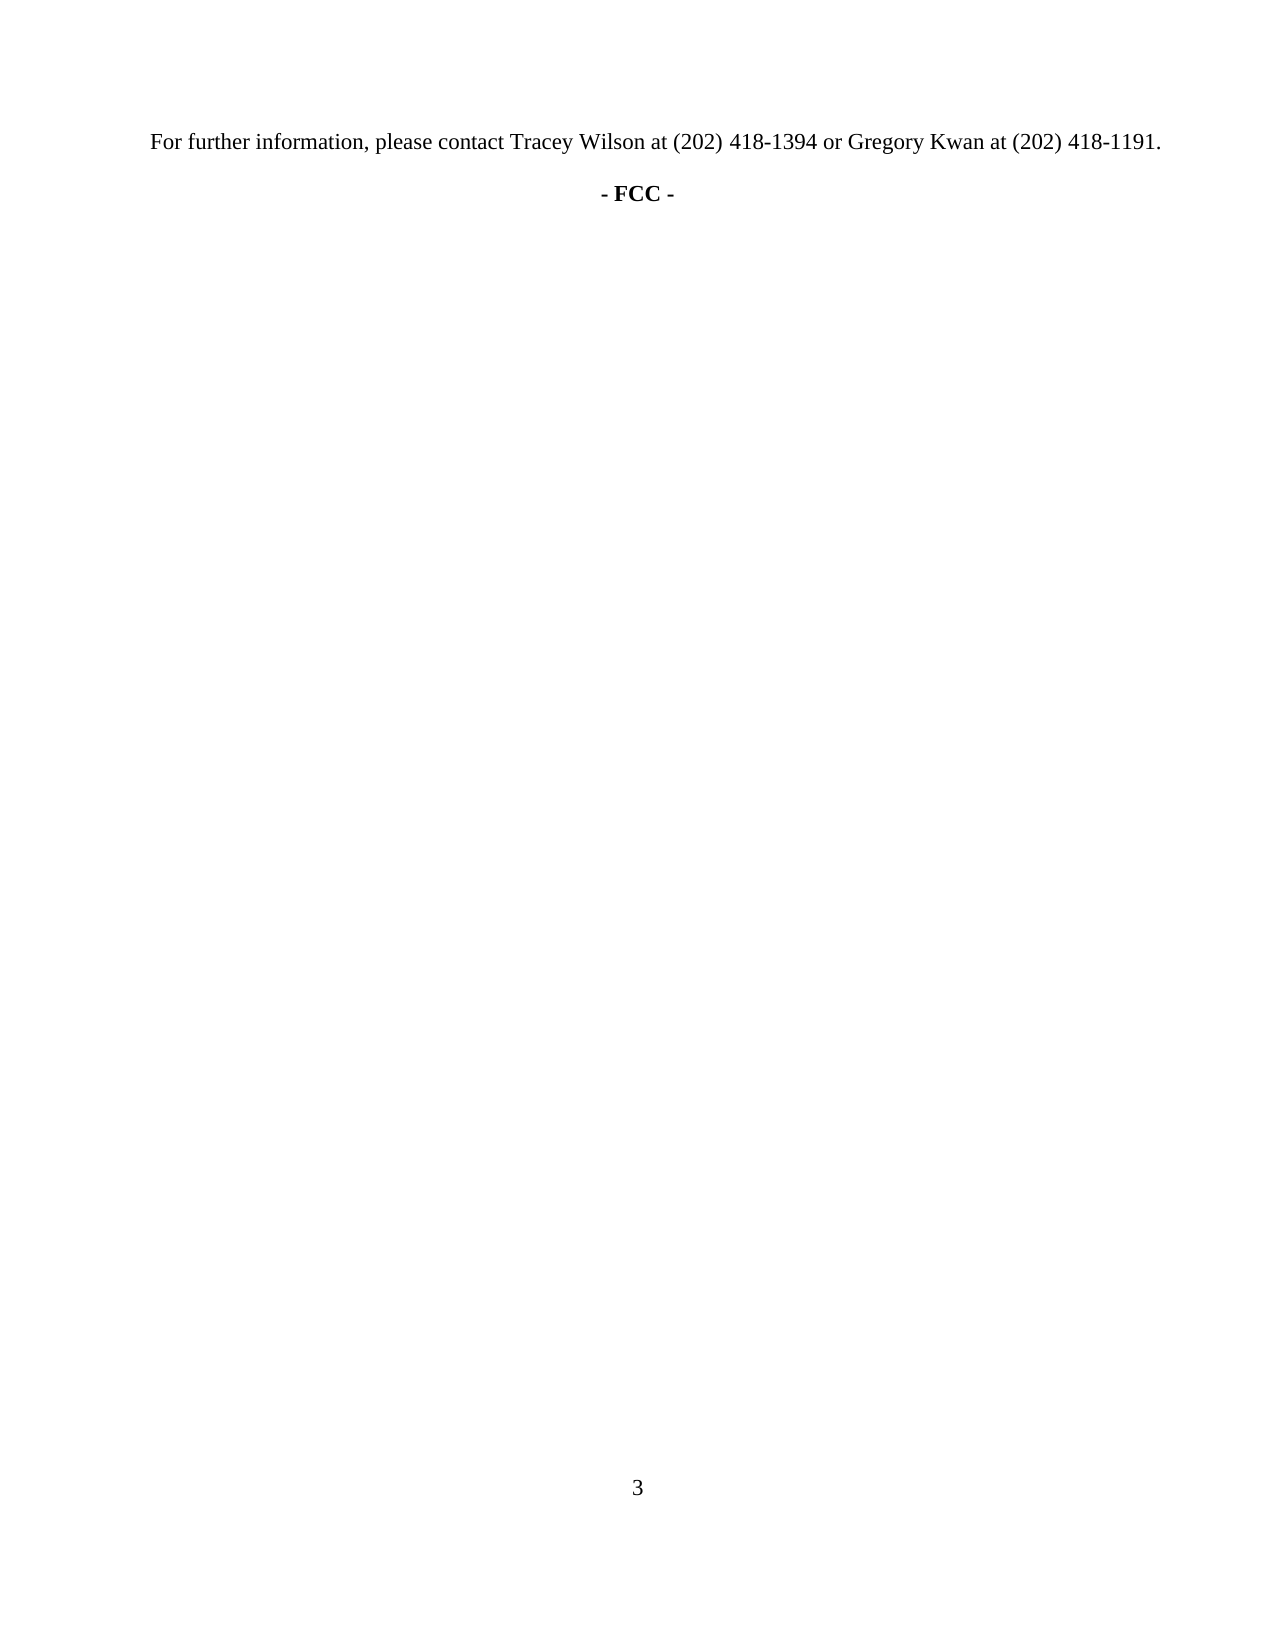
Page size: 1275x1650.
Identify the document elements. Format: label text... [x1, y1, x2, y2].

text - FCC - [75, 180, 1200, 207]
text For further information, please contact Tracey Wilson at (202) 418-1394 or Gregory Kwan at (202) 418-1191. [75, 128, 1200, 154]
